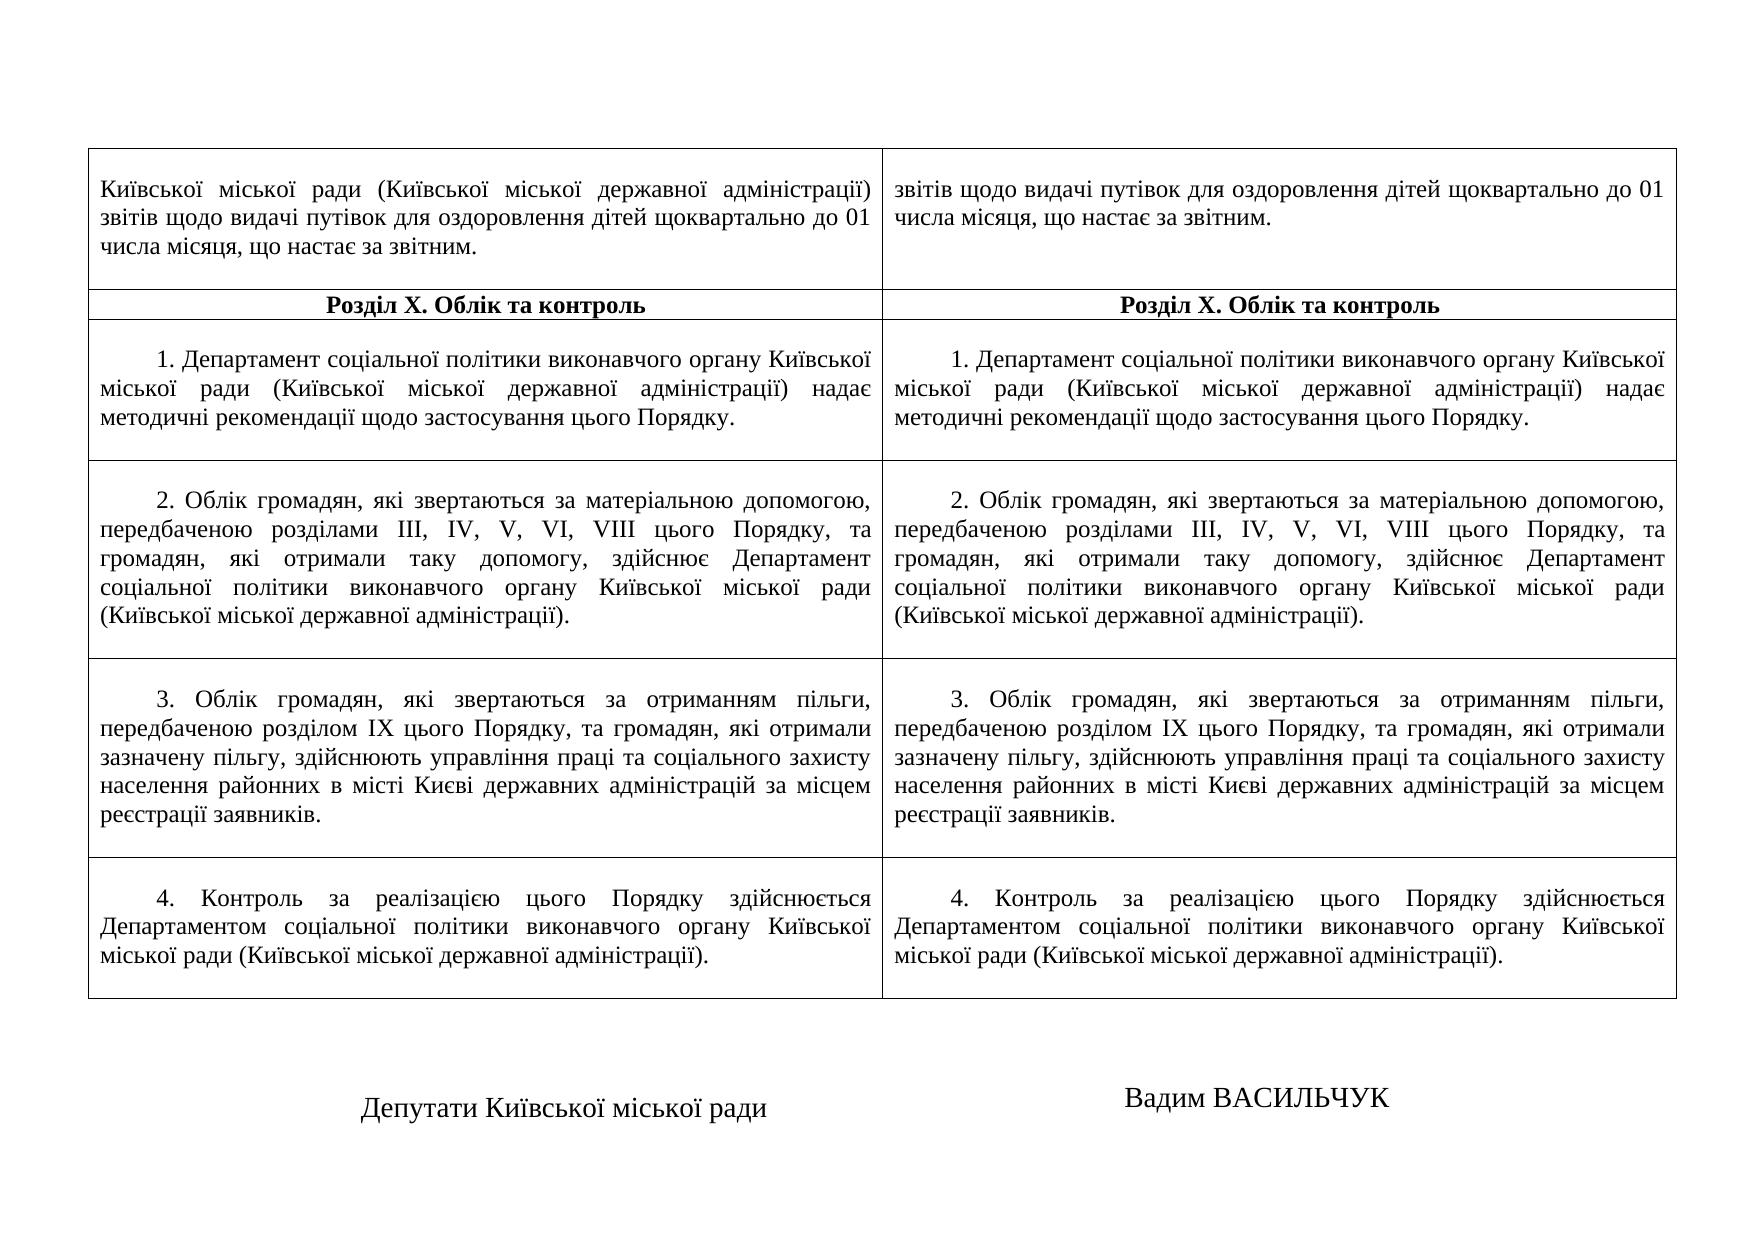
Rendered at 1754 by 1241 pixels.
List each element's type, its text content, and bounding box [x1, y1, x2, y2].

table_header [799, 1056, 1404, 1152]
table_cell 2. Облік громадян, які звертаються за матеріальною допомогою, передбаченою розділами ІІІ, IV, V, VI, VIII цього Порядку, та громадян, які отримали таку допомогу, здійснює Департамент соціальної політики виконавчого органу Київської міської ради (Київської міської державної адміністрації). [89, 461, 882, 658]
table_cell 1. Департамент соціальної політики виконавчого органу Київської міської ради (Київської міської державної адміністрації) надає методичні рекомендації щодо застосування цього Порядку. [89, 320, 882, 459]
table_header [349, 1056, 799, 1152]
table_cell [89, 149, 882, 289]
table_cell 4. Контроль за реалізацією цього Порядку здійснюється Департаментом соціальної політики виконавчого органу Київської міської ради (Київської міської державної адміністрації). [883, 858, 1676, 998]
table_cell Розділ X. Облік та контроль [89, 290, 882, 318]
table_cell 3. Облік громадян, які звертаються за отриманням пільги, передбаченою розділом IХ цього Порядку, та громадян, які отримали зазначену пільгу, здійснюють управління праці та соціального захисту населення районних в місті Києві державних адміністрацій за місцем реєстрації заявників. [883, 659, 1676, 857]
table_cell Розділ X. Облік та контроль [883, 290, 1676, 318]
table_cell 1. Департамент соціальної політики виконавчого органу Київської міської ради (Київської міської державної адміністрації) надає методичні рекомендації щодо застосування цього Порядку. [883, 320, 1676, 459]
table_cell 3. Облік громадян, які звертаються за отриманням пільги, передбаченою розділом IХ цього Порядку, та громадян, які отримали зазначену пільгу, здійснюють управління праці та соціального захисту населення районних в місті Києві державних адміністрацій за місцем реєстрації заявників. [89, 659, 882, 857]
table_cell 2. Облік громадян, які звертаються за матеріальною допомогою, передбаченою розділами ІІІ, IV, V, VI, VIII цього Порядку, та громадян, які отримали таку допомогу, здійснює Департамент соціальної політики виконавчого органу Київської міської ради (Київської міської державної адміністрації). [883, 461, 1676, 658]
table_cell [883, 149, 1676, 289]
table_cell 4. Контроль за реалізацією цього Порядку здійснюється Департаментом соціальної політики виконавчого органу Київської міської ради (Київської міської державної адміністрації). [89, 858, 882, 998]
